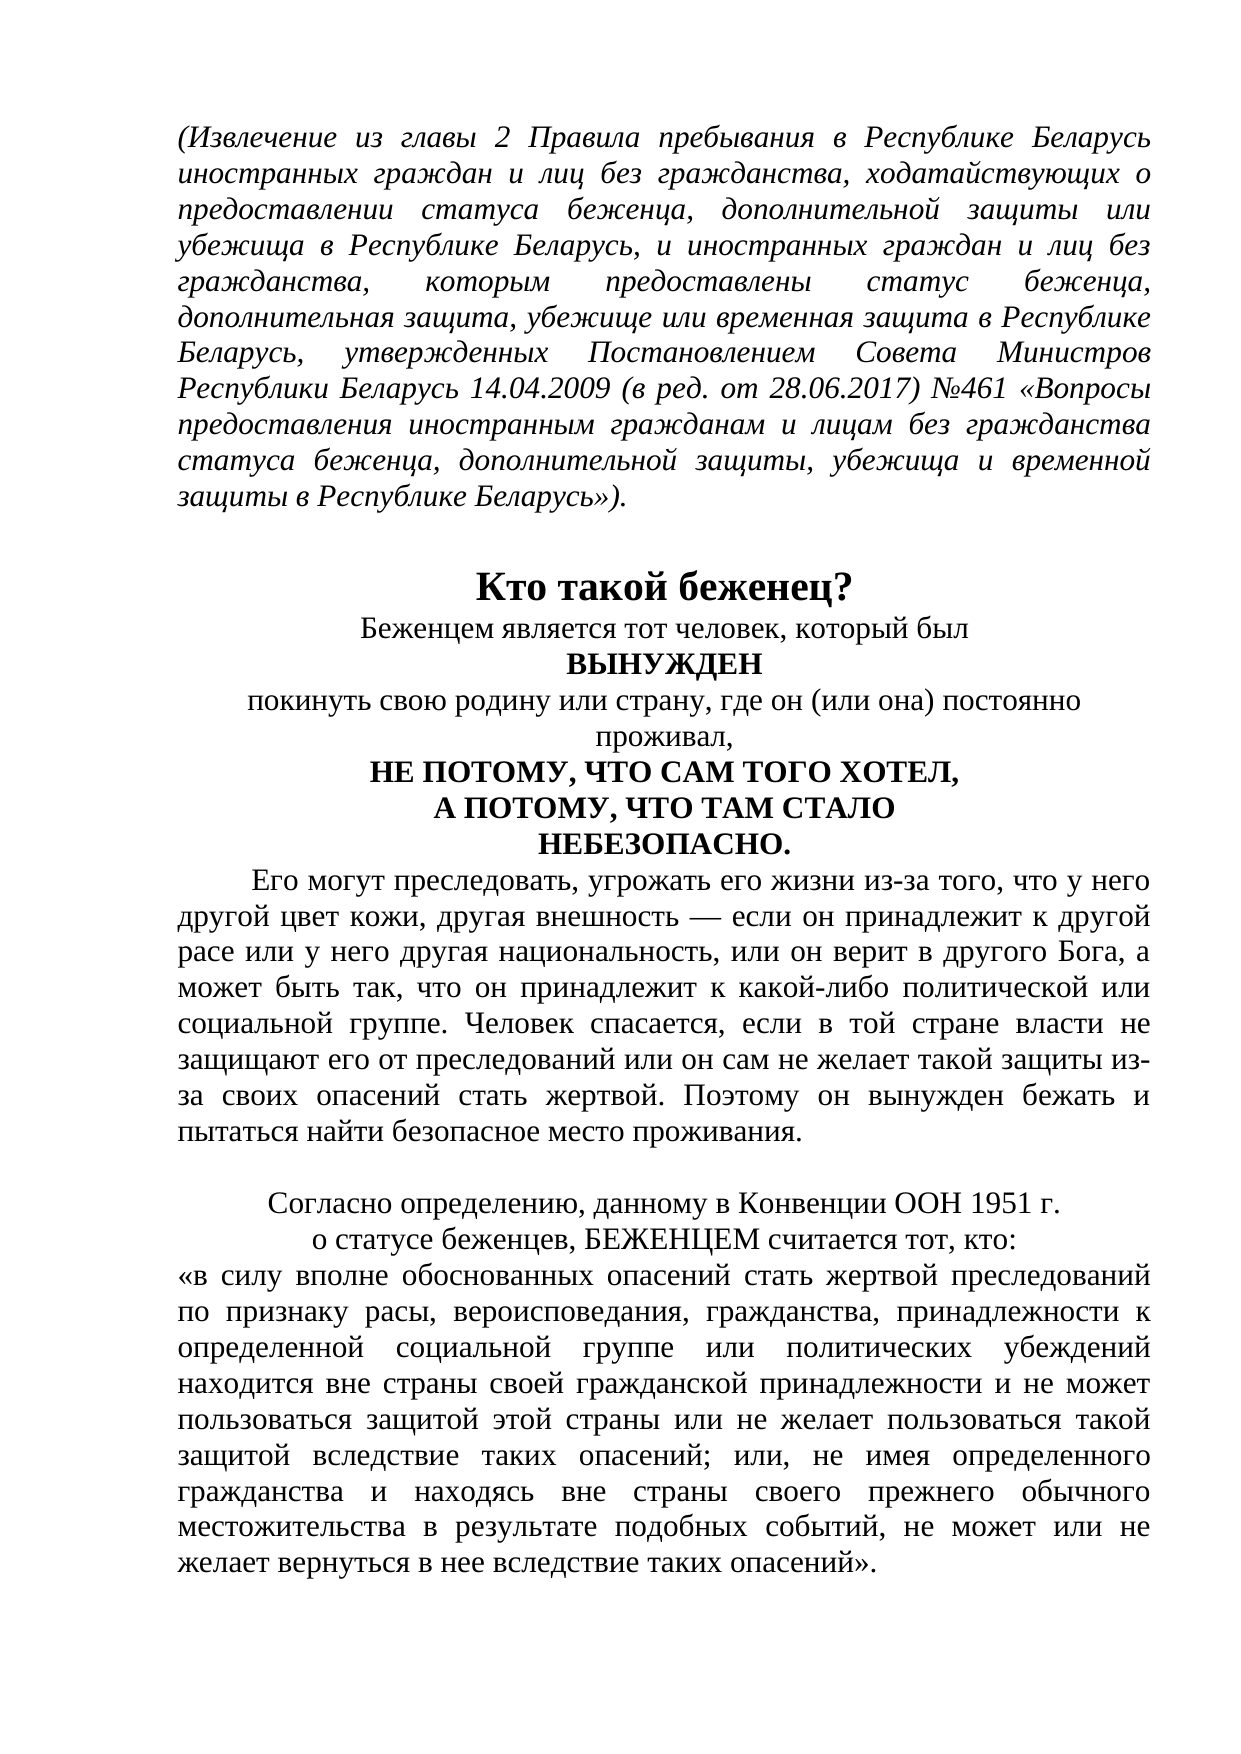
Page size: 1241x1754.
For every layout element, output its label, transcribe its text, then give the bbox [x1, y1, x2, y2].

text о статусе беженцев, БЕЖЕНЦЕМ считается тот, кто: [177, 1220, 1152, 1256]
text Его могут преследовать, угрожать его жизни из-за того, что у него другой цвет кожи, другая внешность — если он принадлежит к другой расе или у него другая национальность, или он верит в другого Бога, а может быть так, что он принадлежит к какой-либо политической или социальной группе. Человек спасается, если в той стране власти не защищают его от преследований или он сам не желает такой защиты из-за своих опасений стать жертвой. Поэтому он вынужден бежать и пытаться найти безопасное место проживания. [177, 861, 1152, 1148]
text НЕ ПОТОМУ, ЧТО САМ ТОГО ХОТЕЛ, [177, 753, 1152, 789]
text Согласно определению, данному в Конвенции ООН 1951 г. [177, 1184, 1152, 1220]
text Кто такой беженец? [177, 561, 1152, 609]
text (Извлечение из главы 2 Правила пребывания в Республике Беларусь иностранных граждан и лиц без гражданства, ходатайствующих о предоставлении статуса беженца, дополнительной защиты или убежища в Республике Беларусь, и иностранных граждан и лиц без гражданства, которым предоставлены статус беженца, дополнительная защита, убежище или временная защита в Республике Беларусь, утвержденных Постановлением Совета Министров Республики Беларусь 14.04.2009 (в ред. от 28.06.2017) №461 «Вопросы предоставления иностранным гражданам и лицам без гражданства статуса беженца, дополнительной защиты, убежища и временной защиты в Республике Беларусь»). [177, 118, 1152, 513]
text покинуть свою родину или страну, где он (или она) постоянно проживал, [177, 681, 1152, 753]
text НЕБЕЗОПАСНО. [177, 825, 1152, 861]
text «в силу вполне обоснованных опасений стать жертвой преследований по признаку расы, вероисповедания, гражданства, принадлежности к определенной социальной группе или политических убеждений находится вне страны своей гражданской принадлежности и не может пользоваться защитой этой страны или не желает пользоваться такой защитой вследствие таких опасений; или, не имея определенного гражданства и находясь вне страны своего прежнего обычного местожительства в результате подобных событий, не может или не желает вернуться в нее вследствие таких опасений». [177, 1256, 1152, 1579]
text ВЫНУЖДЕН [177, 645, 1152, 681]
text А ПОТОМУ, ЧТО ТАМ СТАЛО [177, 789, 1152, 825]
text Беженцем является тот человек, который был [177, 609, 1152, 645]
